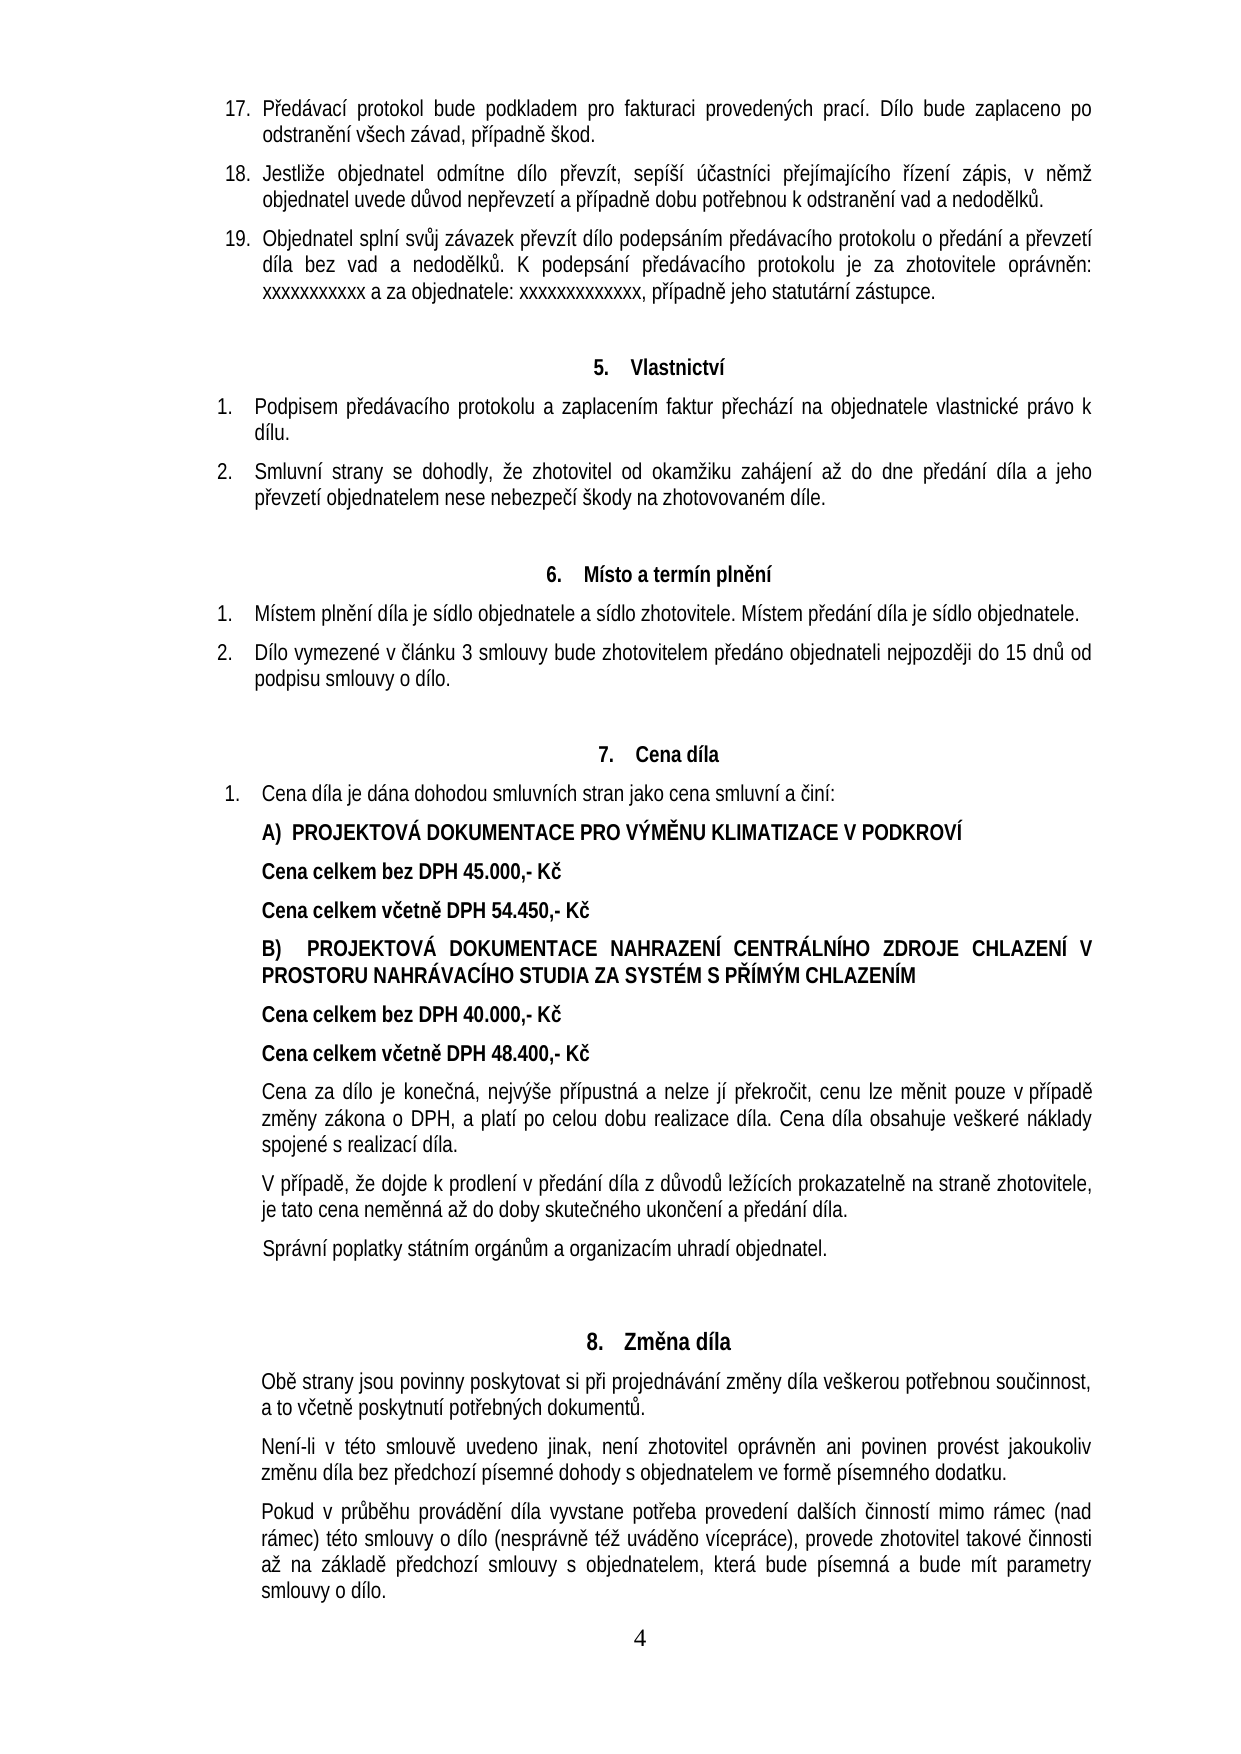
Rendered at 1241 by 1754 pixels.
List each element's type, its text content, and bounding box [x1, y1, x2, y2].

text Cena za dílo je konečná, nejvýše přípustná a nelze jí překročit, cenu lze měnit pouze v případě změny zákona o DPH, a platí po celou dobu realizace díla. Cena díla obsahuje veškeré náklady spojené s realizací díla. [262, 1078, 1092, 1157]
text Správní poplatky státním orgánům a organizacím uhradí objednatel. [262, 1235, 1092, 1261]
text Cena celkem bez DPH 45.000,- Kč [262, 858, 1092, 884]
text Cena celkem včetně DPH 48.400,- Kč [262, 1039, 1092, 1066]
text Pokud v průběhu provádění díla vyvstane potřeba provedení dalších činností mimo rámec (nad rámec) této smlouvy o dílo (nesprávně též uváděno vícepráce), provede zhotovitel takové činnosti až na základě předchozí smlouvy s objednatelem, která bude písemná a bude mít parametry smlouvy o dílo. [261, 1498, 1092, 1604]
list Dílo vymezené v článku 3 smlouvy bude zhotovitelem předáno objednateli nejpozději do 15 dnů od podpisu smlouvy o dílo. [217, 638, 1092, 691]
text A) PROJEKTOVÁ DOKUMENTACE PRO VÝMĚNU KLIMATIZACE V PODKROVÍ [262, 819, 1092, 845]
text Obě strany jsou povinny poskytovat si při projednávání změny díla veškerou potřebnou součinnost, a to včetně poskytnutí potřebných dokumentů. [261, 1368, 1092, 1421]
list Smluvní strany se dohodly, že zhotovitel od okamžiku zahájení až do dne předání díla a jeho převzetí objednatelem nese nebezpečí škody na zhotovovaném díle. [217, 458, 1092, 511]
list Vlastnictví [225, 354, 1092, 380]
text V případě, že dojde k prodlení v předání díla z důvodů ležících prokazatelně na straně zhotovitele, je tato cena neměnná až do doby skutečného ukončení a předání díla. [262, 1170, 1092, 1223]
list Podpisem předávacího protokolu a zaplacením faktur přechází na objednatele vlastnické právo k dílu. [217, 393, 1092, 446]
text Není-li v této smlouvě uvedeno jinak, není zhotovitel oprávněn ani povinen provést jakoukoliv změnu díla bez předchozí písemné dohody s objednatelem ve formě písemného dodatku. [261, 1433, 1092, 1486]
list Místo a termín plnění [225, 561, 1092, 587]
text Cena celkem včetně DPH 54.450,- Kč [262, 897, 1092, 923]
text B) PROJEKTOVÁ DOKUMENTACE NAHRAZENÍ CENTRÁLNÍHO ZDROJE CHLAZENÍ V PROSTORU NAHRÁVACÍHO STUDIA ZA SYSTÉM S PŘÍMÝM CHLAZENÍM [262, 935, 1092, 988]
list Místem plnění díla je sídlo objednatele a sídlo zhotovitele. Místem předání díla je sídlo objednatele. [217, 599, 1092, 626]
list Předávací protokol bude podkladem pro fakturaci provedených prací. Dílo bude zaplaceno po odstranění všech závad, případně škod. [225, 94, 1092, 147]
list Objednatel splní svůj závazek převzít dílo podepsáním předávacího protokolu o předání a převzetí díla bez vad a nedodělků. K podepsání předávacího protokolu je za zhotovitele oprávněn: xxxxxxxxxxx a za objednatele: xxxxxxxxxxxxx, případně jeho statutární zástupce. [225, 225, 1092, 304]
text Cena celkem bez DPH 40.000,- Kč [262, 1001, 1092, 1027]
list Jestliže objednatel odmítne dílo převzít, sepíší účastníci přejímajícího řízení zápis, v němž objednatel uvede důvod nepřevzetí a případně dobu potřebnou k odstranění vad a nedodělků. [225, 160, 1092, 212]
list Cena díla [224, 741, 1092, 767]
list Změna díla [225, 1327, 1092, 1355]
list Cena díla je dána dohodou smluvních stran jako cena smluvní a činí: [224, 780, 1092, 806]
